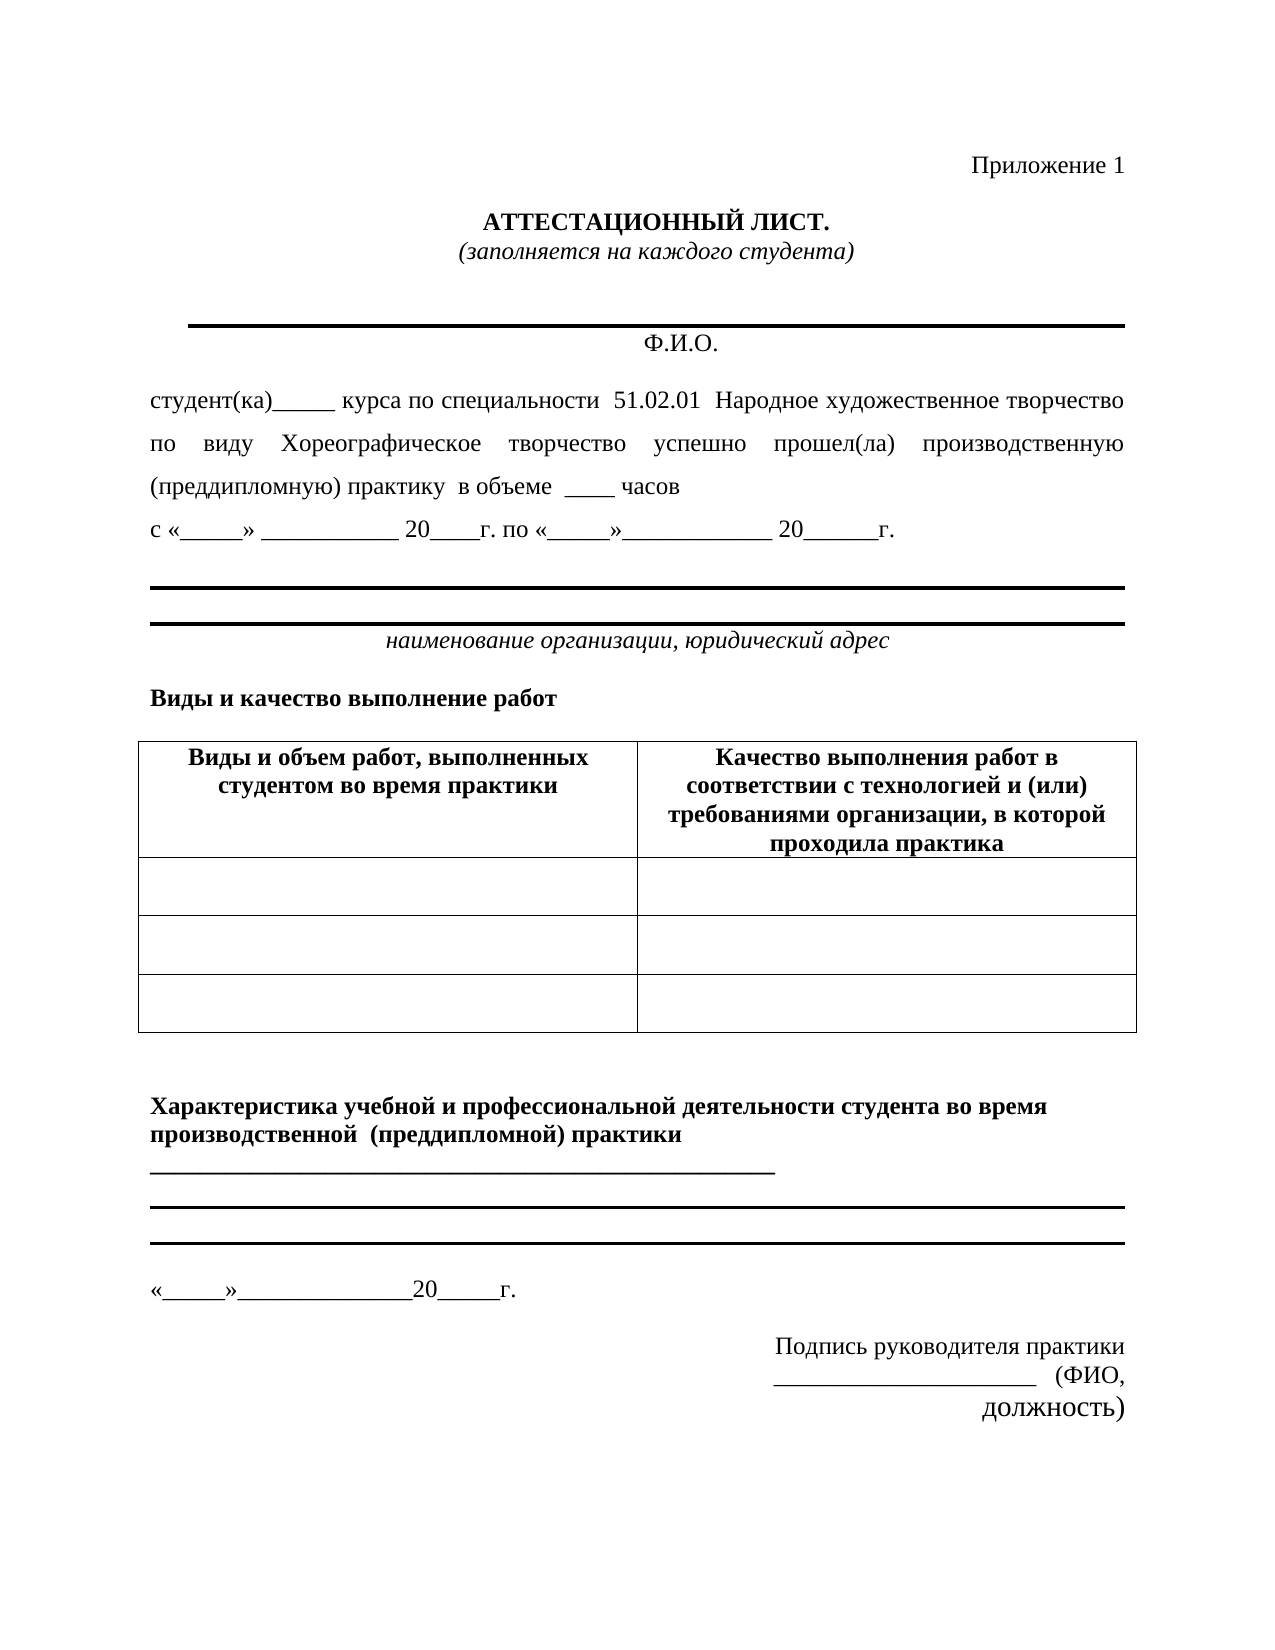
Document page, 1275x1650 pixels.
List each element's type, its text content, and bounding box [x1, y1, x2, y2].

table_cell [139, 858, 637, 915]
text АТТЕСТАЦИОННЫЙ ЛИСТ. [187, 207, 1125, 236]
text наименование организации, юридический адрес [150, 626, 1125, 654]
text Характеристика учебной и профессиональной деятельности студента во время производственной (преддипломной) практики __________________________________________________ [150, 1091, 1125, 1177]
text Ф.И.О. [187, 328, 1125, 356]
text «_____»______________20_____г. [150, 1274, 1125, 1302]
text _____________________ (ФИО, должность) [150, 1360, 1125, 1422]
text Подпись руководителя практики [150, 1331, 1125, 1360]
table_cell [139, 916, 637, 974]
text Приложение 1 [187, 150, 1125, 179]
table_cell [638, 916, 1136, 974]
table_cell [638, 858, 1136, 915]
text Виды и качество выполнение работ [150, 683, 1125, 712]
text с «_____» ___________ 20____г. по «_____»____________ 20______г. [150, 514, 1125, 543]
table_cell [139, 975, 637, 1032]
table_header Качество выполнения работ в соответствии с технологией и (или) требованиями организации, в которой проходила практика [638, 742, 1136, 857]
table_header Виды и объем работ, выполненных студентом во время практики [139, 742, 637, 857]
text (заполняется на каждого студента) [187, 236, 1125, 265]
text студент(ка)_____ курса по специальности 51.02.01 Народное художественное творчество по виду Хореографическое творчество успешно прошел(ла) производственную (преддипломную) практику в объеме ____ часов [150, 385, 1125, 500]
table_cell [638, 975, 1136, 1032]
